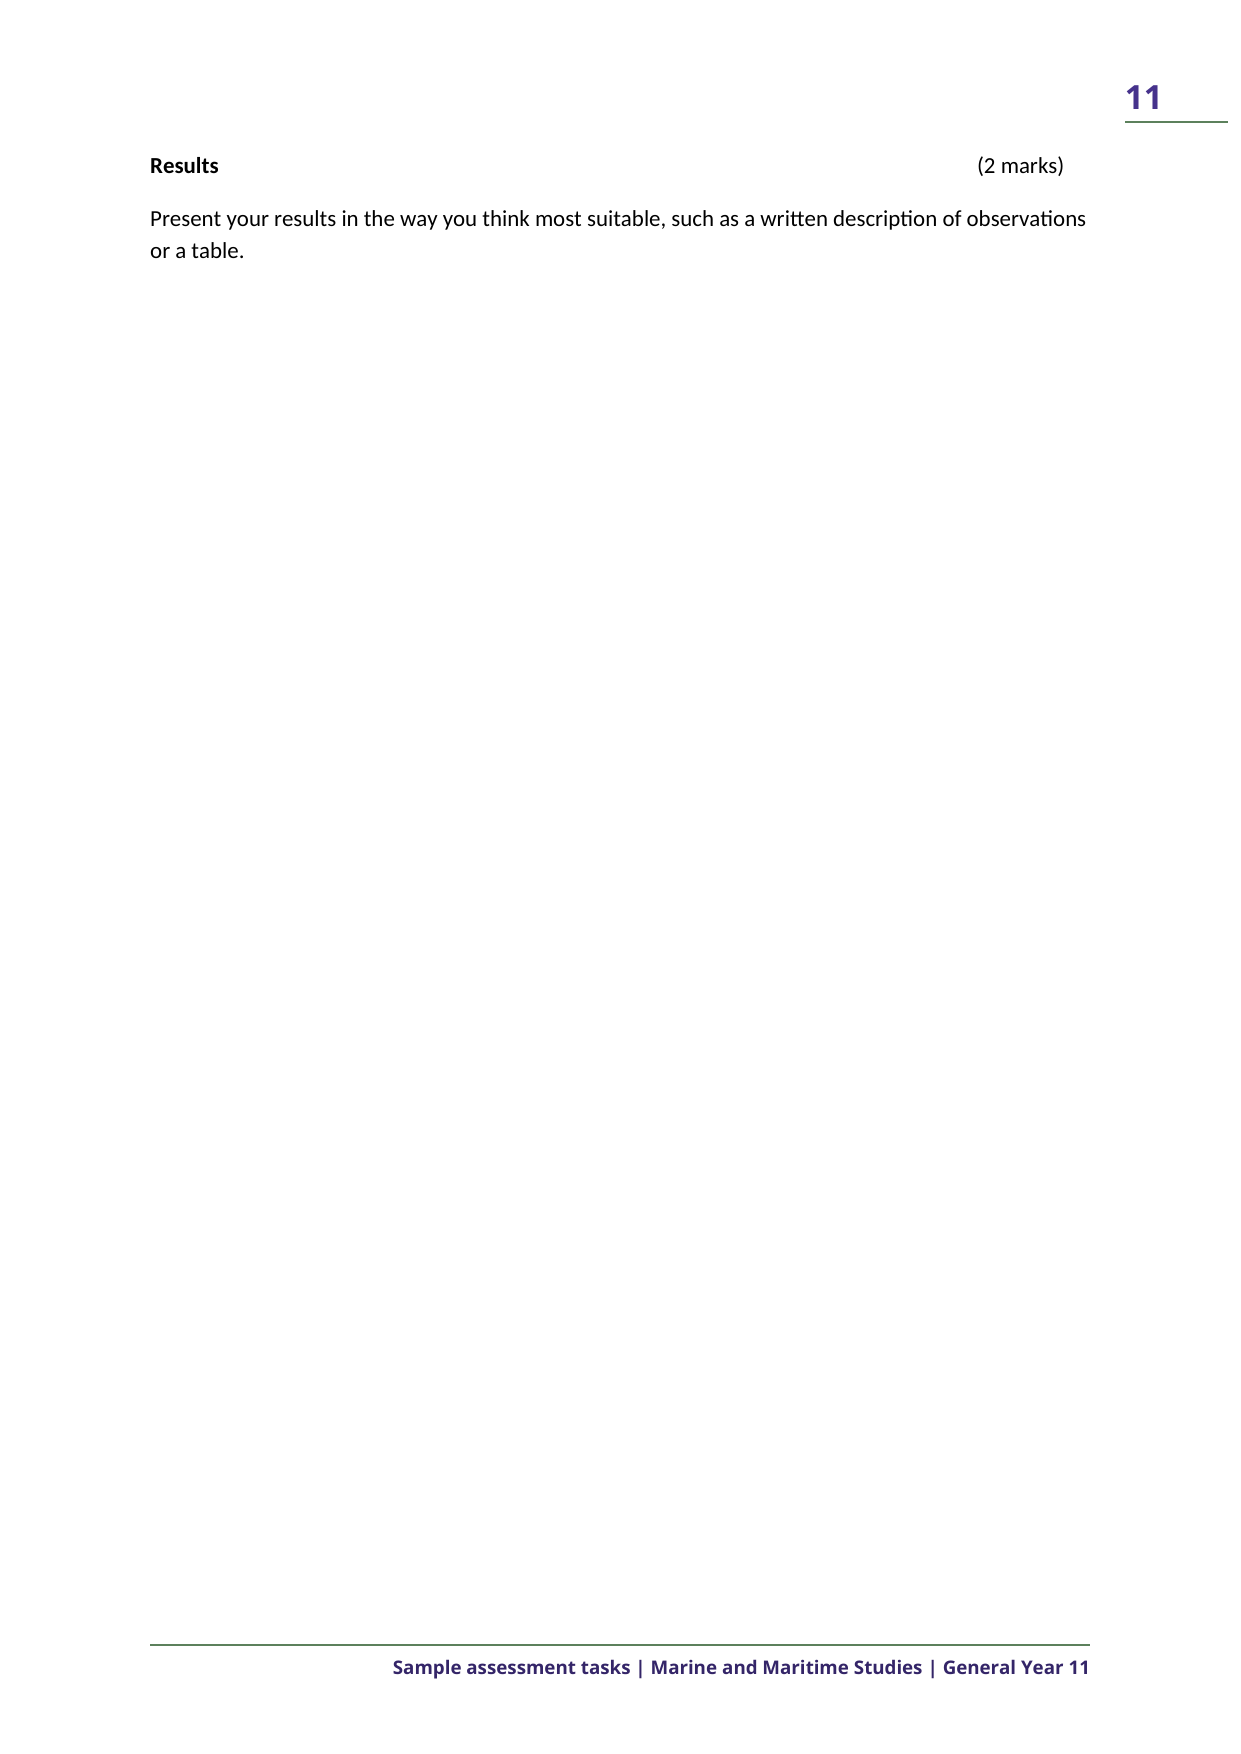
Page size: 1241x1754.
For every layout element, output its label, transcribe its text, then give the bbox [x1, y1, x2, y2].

text Results (2 marks) [150, 151, 1090, 179]
text Present your results in the way you think most suitable, such as a written description of observations or a table. [150, 204, 1090, 264]
